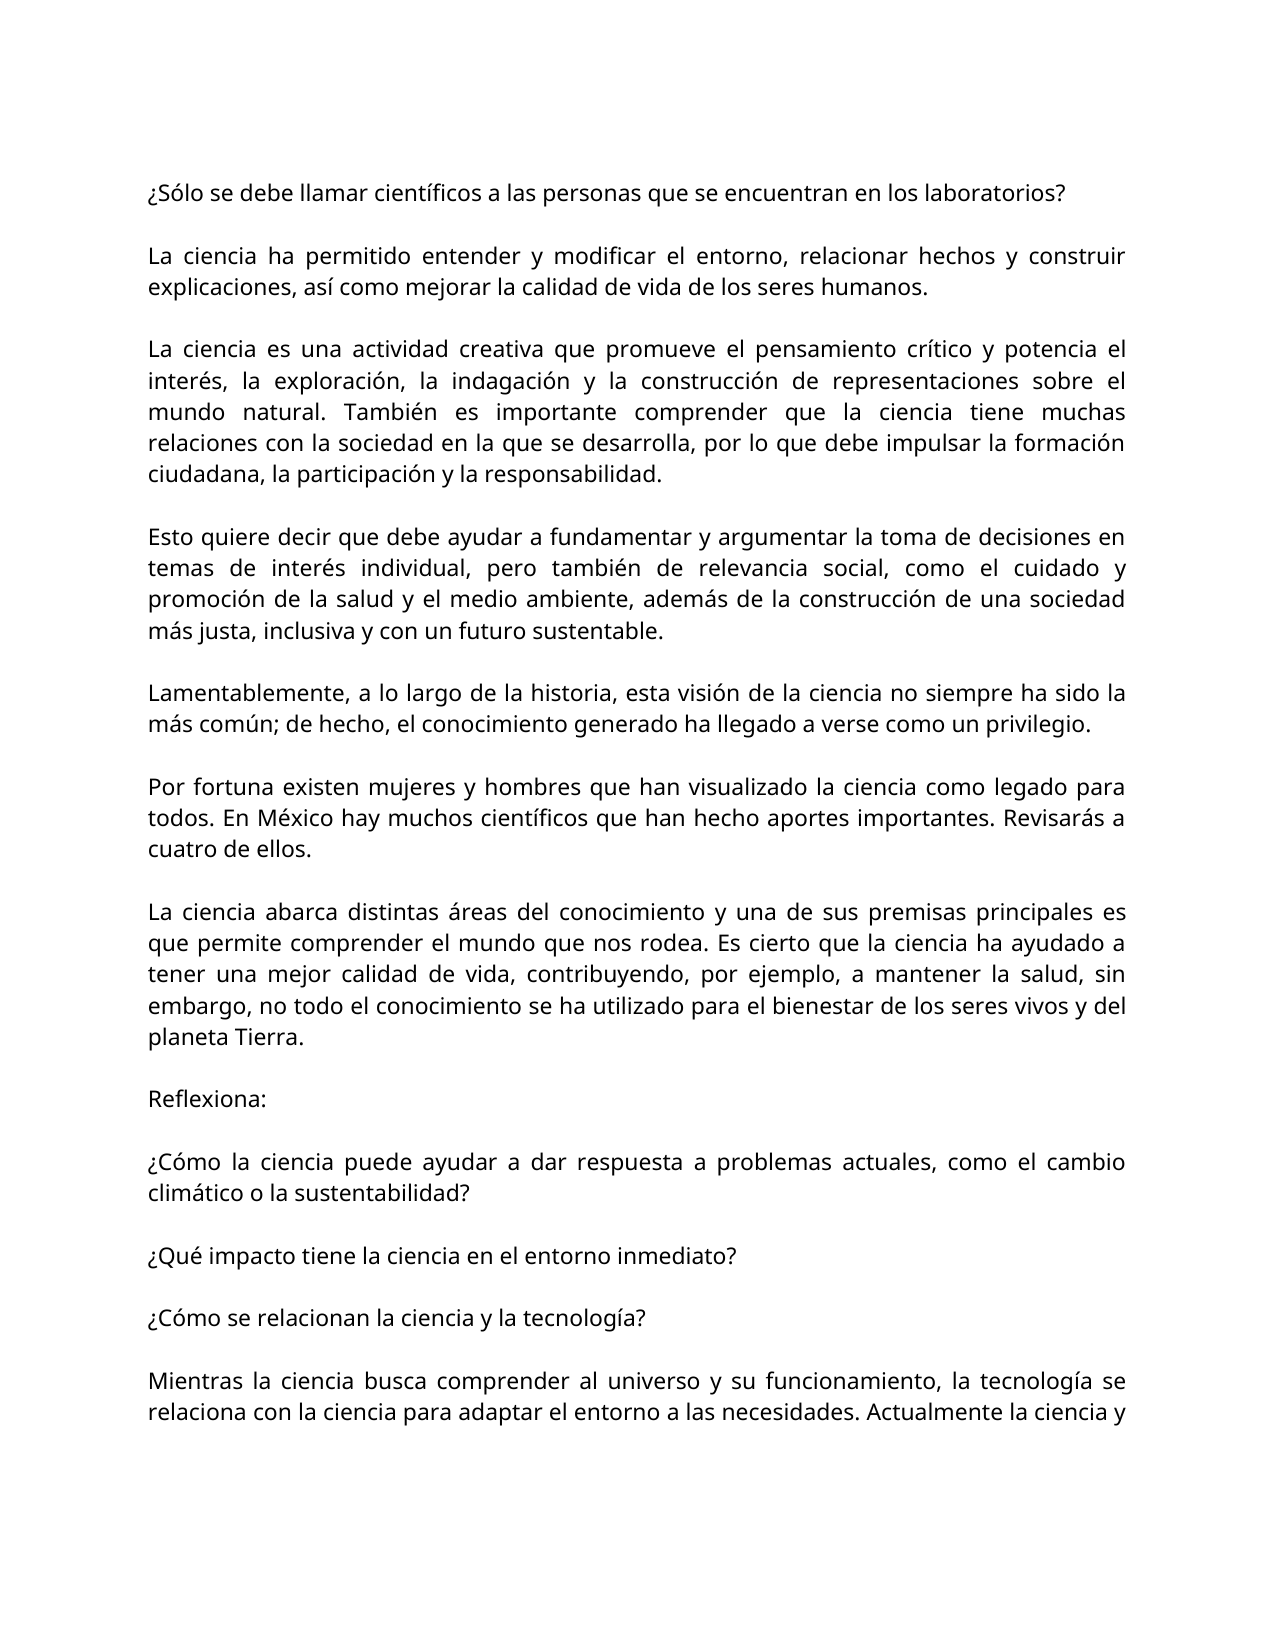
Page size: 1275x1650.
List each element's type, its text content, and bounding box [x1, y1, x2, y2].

text La ciencia abarca distintas áreas del conocimiento y una de sus premisas principales es que permite comprender el mundo que nos rodea. Es cierto que la ciencia ha ayudado a tener una mejor calidad de vida, contribuyendo, por ejemplo, a mantener la salud, sin embargo, no todo el conocimiento se ha utilizado para el bienestar de los seres vivos y del planeta Tierra. [148, 896, 1127, 1052]
text ¿Cómo se relacionan la ciencia y la tecnología? [148, 1302, 1127, 1333]
text ¿Cómo la ciencia puede ayudar a dar respuesta a problemas actuales, como el cambio climático o la sustentabilidad? [148, 1146, 1127, 1208]
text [148, 1365, 1127, 1427]
text Esto quiere decir que debe ayudar a fundamentar y argumentar la toma de decisiones en temas de interés individual, pero también de relevancia social, como el cuidado y promoción de la salud y el medio ambiente, además de la construcción de una sociedad más justa, inclusiva y con un futuro sustentable. [148, 521, 1127, 646]
text La ciencia ha permitido entender y modificar el entorno, relacionar hechos y construir explicaciones, así como mejorar la calidad de vida de los seres humanos. [148, 240, 1127, 302]
text Por fortuna existen mujeres y hombres que han visualizado la ciencia como legado para todos. En México hay muchos científicos que han hecho aportes importantes. Revisarás a cuatro de ellos. [148, 771, 1127, 865]
text ¿Sólo se debe llamar científicos a las personas que se encuentran en los laboratorios? [148, 177, 1127, 208]
text ¿Qué impacto tiene la ciencia en el entorno inmediato? [148, 1240, 1127, 1271]
text Reflexiona: [148, 1083, 1127, 1115]
text Lamentablemente, a lo largo de la historia, esta visión de la ciencia no siempre ha sido la más común; de hecho, el conocimiento generado ha llegado a verse como un privilegio. [148, 677, 1127, 740]
text La ciencia es una actividad creativa que promueve el pensamiento crítico y potencia el interés, la exploración, la indagación y la construcción de representaciones sobre el mundo natural. También es importante comprender que la ciencia tiene muchas relaciones con la sociedad en la que se desarrolla, por lo que debe impulsar la formación ciudadana, la participación y la responsabilidad. [148, 333, 1127, 490]
